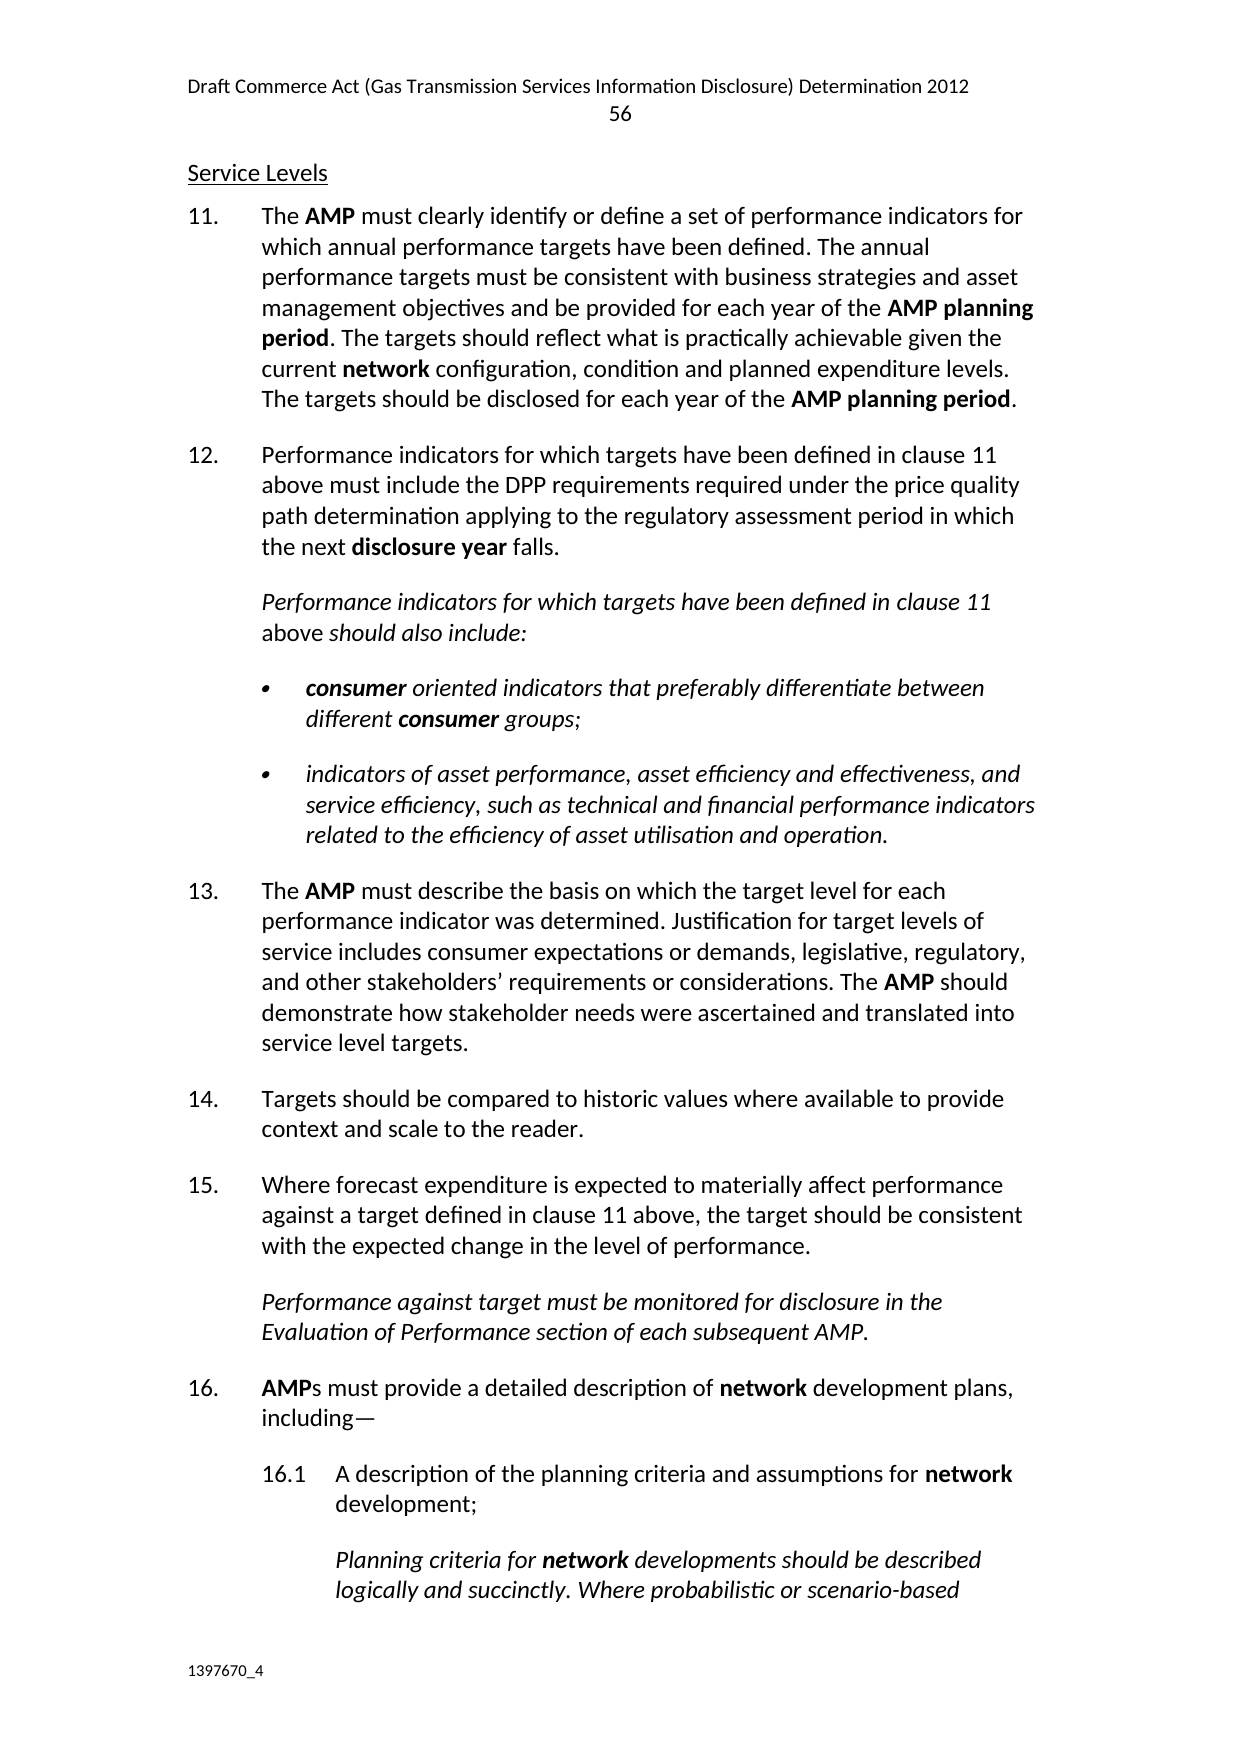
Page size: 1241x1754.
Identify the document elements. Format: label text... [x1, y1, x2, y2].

list AMPs must provide a detailed description of network development plans, including— [187, 1372, 1053, 1433]
subtitle Service Levels [187, 157, 1053, 188]
list Performance against target must be monitored for disclosure in the Evaluation of Performance section of each subsequent AMP. [261, 1286, 1053, 1347]
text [335, 1544, 1053, 1605]
list The AMP must describe the basis on which the target level for each performance indicator was determined. Justification for target levels of service includes consumer expectations or demands, legislative, regulatory, and other stakeholders’ requirements or considerations. The AMP should demonstrate how stakeholder needs were ascertained and translated into service level targets. [187, 875, 1053, 1058]
list consumer oriented indicators that preferably differentiate between different consumer groups; [260, 672, 1053, 733]
list Targets should be compared to historic values where available to provide context and scale to the reader. [187, 1083, 1053, 1144]
list A description of the planning criteria and assumptions for network development; [261, 1458, 1053, 1519]
list The AMP must clearly identify or define a set of performance indicators for which annual performance targets have been defined. The annual performance targets must be consistent with business strategies and asset management objectives and be provided for each year of the AMP planning period. The targets should reflect what is practically achievable given the current network configuration, condition and planned expenditure levels. The targets should be disclosed for each year of the AMP planning period. [187, 201, 1053, 414]
list indicators of asset performance, asset efficiency and effectiveness, and service efficiency, such as technical and financial performance indicators related to the efficiency of asset utilisation and operation. [260, 758, 1053, 850]
